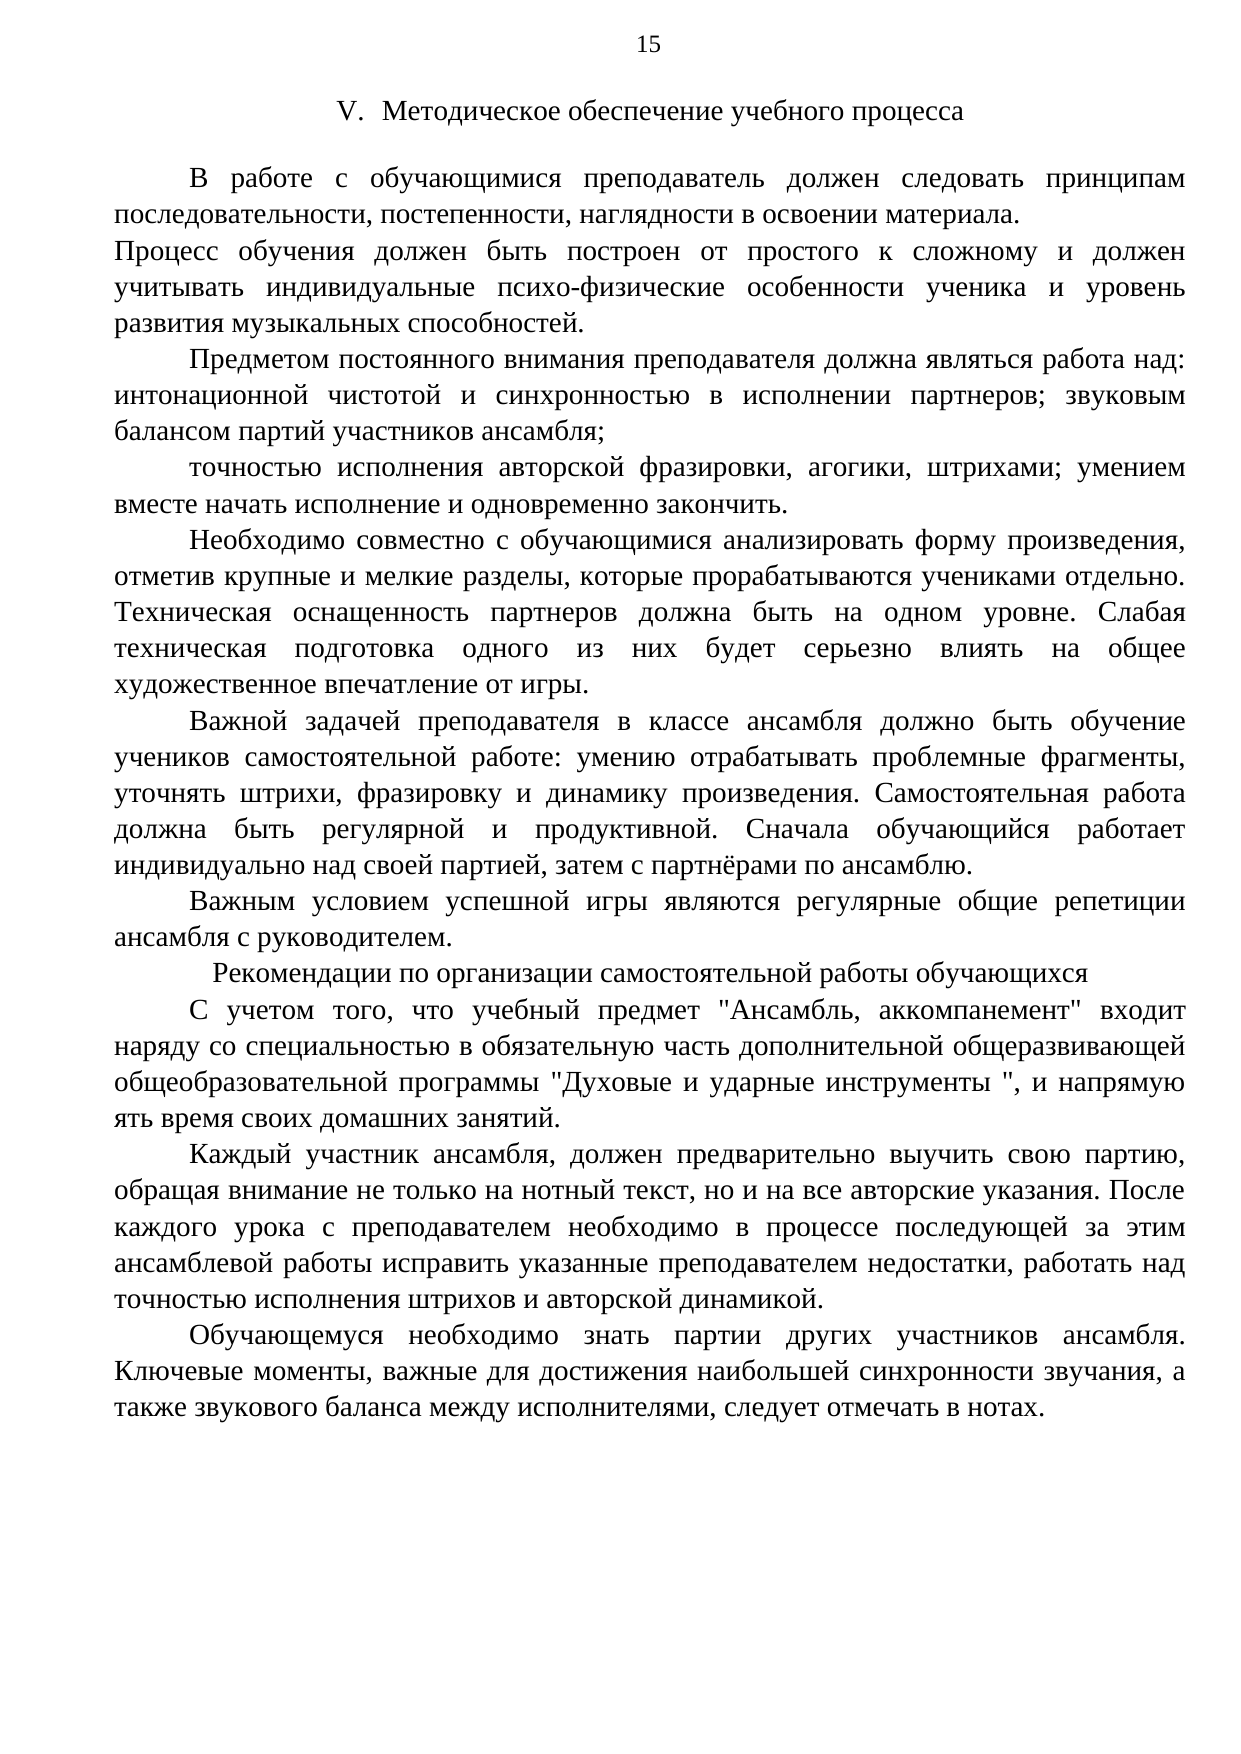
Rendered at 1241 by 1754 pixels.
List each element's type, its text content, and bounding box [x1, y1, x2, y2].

text Предметом постоянного внимания преподавателя должна являться работа над: интонационной чистотой и синхронностью в исполнении партнеров; звуковым балансом партий участников ансамбля; [114, 341, 1187, 447]
text Обучающемуся необходимо знать партии других участников ансамбля. Ключевые моменты, важные для достижения наибольшей синхронности звучания, а также звукового баланса между исполнителями, следует отмечать в нотах. [114, 1317, 1187, 1423]
text Рекомендации по организации самостоятельной работы обучающихся [114, 956, 1187, 989]
text Важной задачей преподавателя в классе ансамбля должно быть обучение учеников самостоятельной работе: умению отрабатывать проблемные фрагменты, уточнять штрихи, фразировку и динамику произведения. Самостоятельная работа должна быть регулярной и продуктивной. Сначала обучающийся работает индивидуально над своей партией, затем с партнёрами по ансамблю. [114, 703, 1187, 881]
text С учетом того, что учебный предмет "Ансамбль, аккомпанемент" входит наряду со специальностью в обязательную часть дополнительной общеразвивающей общеобразовательной программы "Духовые и ударные инструменты ", и напрямую ять время своих домашних занятий. [114, 992, 1187, 1134]
text Важным условием успешной игры являются регулярные общие репетиции ансамбля с руководителем. [114, 883, 1187, 953]
text Необходимо совместно с обучающимися анализировать форму произведения, отметив крупные и мелкие разделы, которые прорабатываются учениками отдельно. Техническая оснащенность партнеров должна быть на одном уровне. Слабая техническая подготовка одного из них будет серьезно влиять на общее художественное впечатление от игры. [114, 522, 1187, 700]
text Каждый участник ансамбля, должен предварительно выучить свою партию, обращая внимание не только на нотный текст, но и на все авторские указания. После каждого урока с преподавателем необходимо в процессе последующей за этим ансамблевой работы исправить указанные преподавателем недостатки, работать над точностью исполнения штрихов и авторской динамикой. [114, 1136, 1187, 1314]
list Методическое обеспечение учебного процесса [114, 93, 1187, 127]
text В работе с обучающимися преподаватель должен следовать принципам последовательности, постепенности, наглядности в освоении материала. [114, 160, 1187, 230]
text точностью исполнения авторской фразировки, агогики, штрихами; умением вместе начать исполнение и одновременно закончить. [114, 449, 1187, 519]
text Процесс обучения должен быть построен от простого к сложному и должен учитывать индивидуальные психо-физические особенности ученика и уровень развития музыкальных способностей. [114, 233, 1187, 338]
